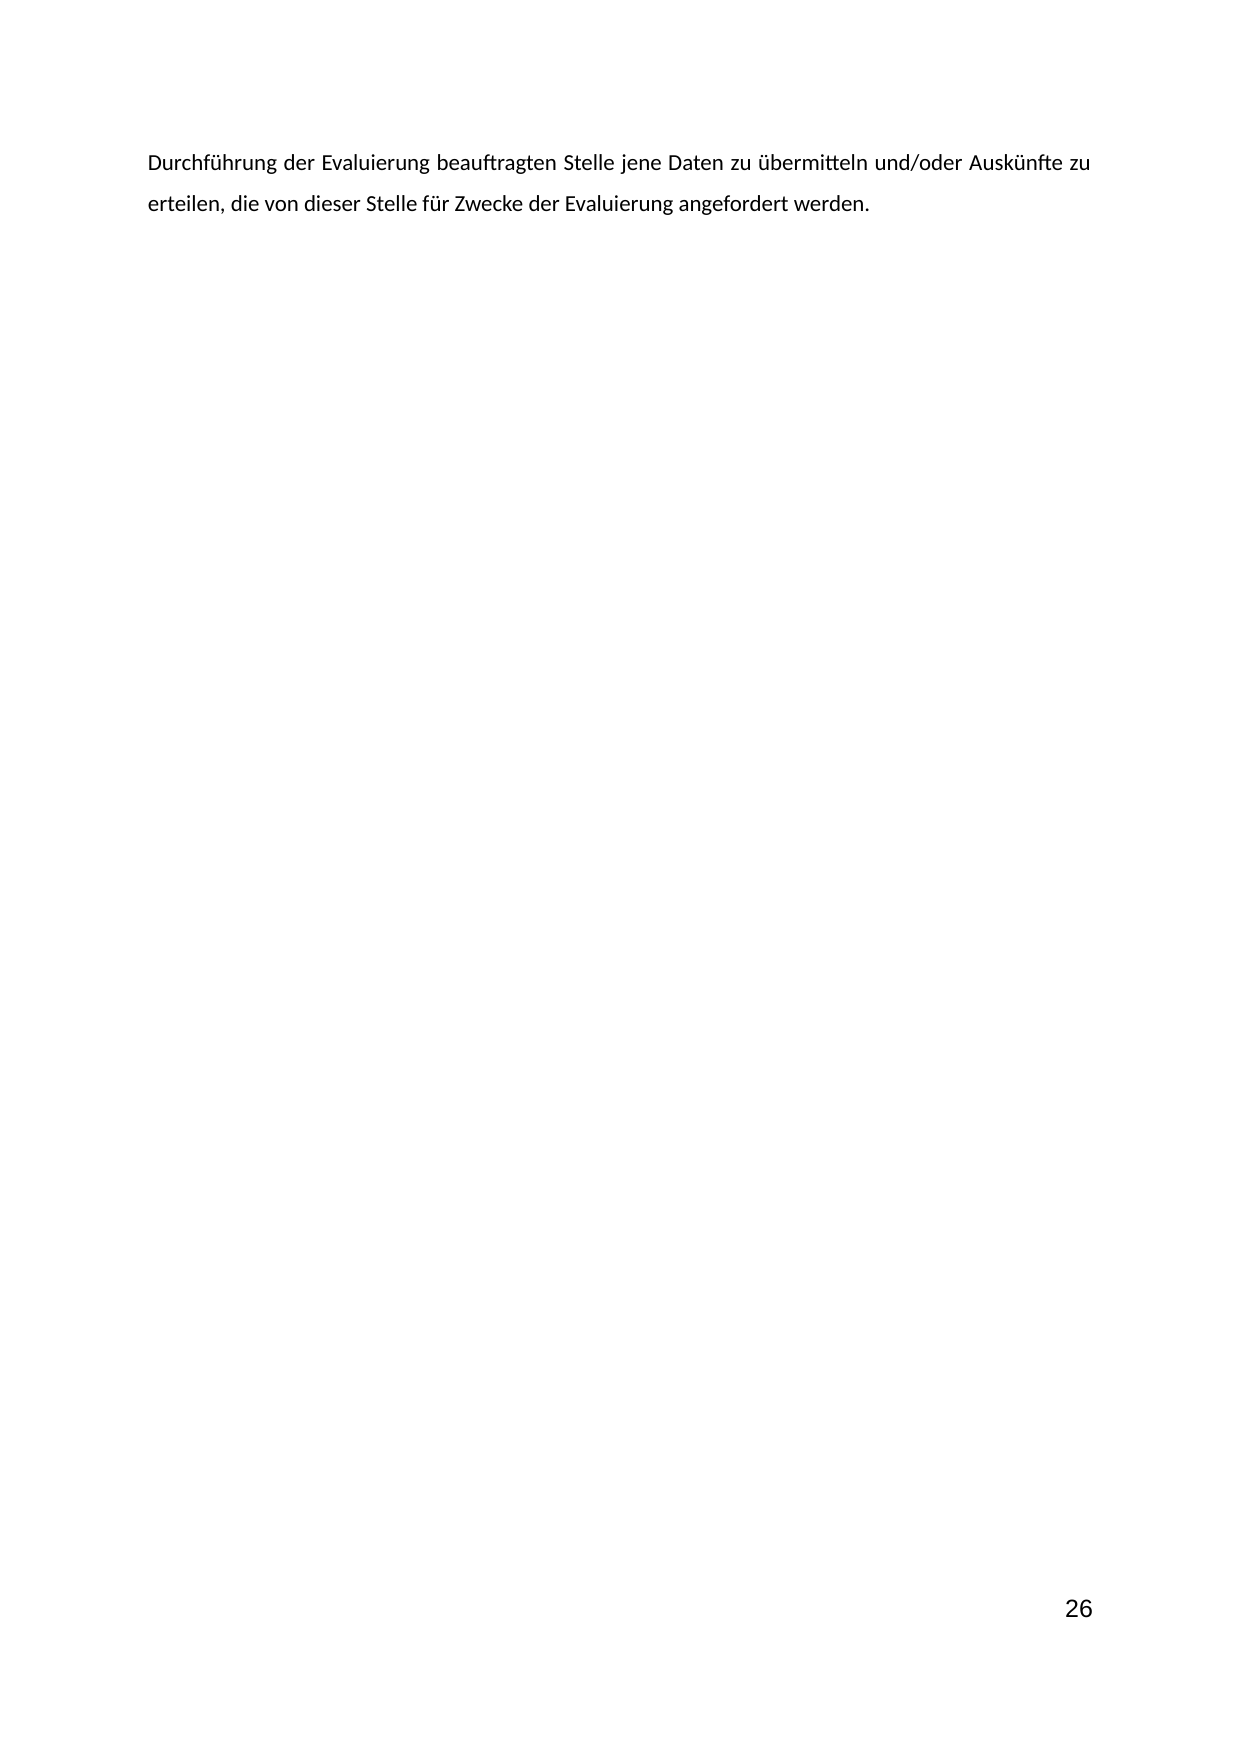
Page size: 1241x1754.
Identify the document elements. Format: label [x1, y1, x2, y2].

text [148, 148, 1093, 218]
